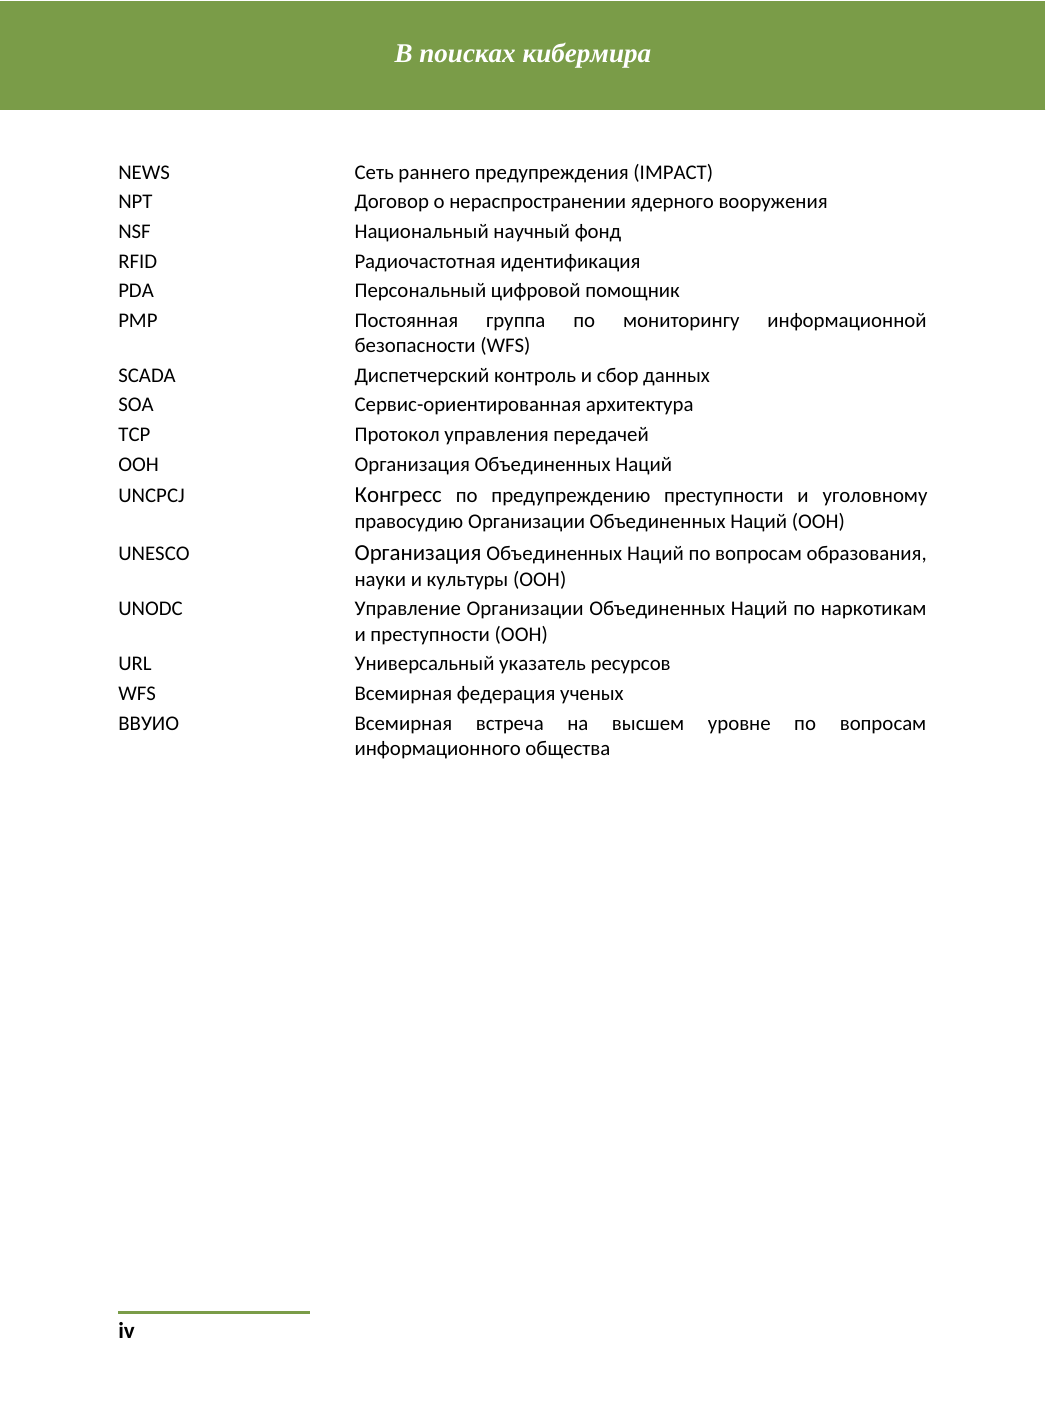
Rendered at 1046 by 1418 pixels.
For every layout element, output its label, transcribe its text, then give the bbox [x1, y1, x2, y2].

text TCP Протокол управления передачей [118, 421, 927, 447]
text SOA Сервис-ориентированная архитектура [118, 392, 927, 417]
text SCADA Диспетчерский контроль и сбор данных [118, 362, 927, 387]
text ВВУИО Всемирная встреча на высшем уровне по вопросам информационного общества [118, 710, 927, 761]
text NEWS Сеть раннего предупреждения (IMPACT) [118, 159, 927, 184]
text PDA Персональный цифровой помощник [118, 277, 927, 303]
text ООН Организация Объединенных Наций [118, 451, 927, 476]
text PMP Постоянная группа по мониторингу информационной безопасности (WFS) [118, 307, 927, 358]
text WFS Всемирная федерация ученых [118, 680, 927, 706]
text UNESCO Организация Объединенных Наций по вопросам образования, науки и культуры (ООН) [118, 538, 927, 591]
text UNCPCJ Конгресс по предупреждению преступности и уголовному правосудию Организации Объединенных Наций (ООН) [118, 480, 927, 534]
text UNODC Управление Организации Объединенных Наций по наркотикам и преступности (ООН) [118, 596, 927, 646]
text URL Универсальный указатель ресурсов [118, 651, 927, 676]
text RFID Радиочастотная идентификация [118, 248, 927, 273]
text NSF Национальный научный фонд [118, 218, 927, 244]
text NPT Договор о нераспространении ядерного вооружения [118, 189, 927, 214]
